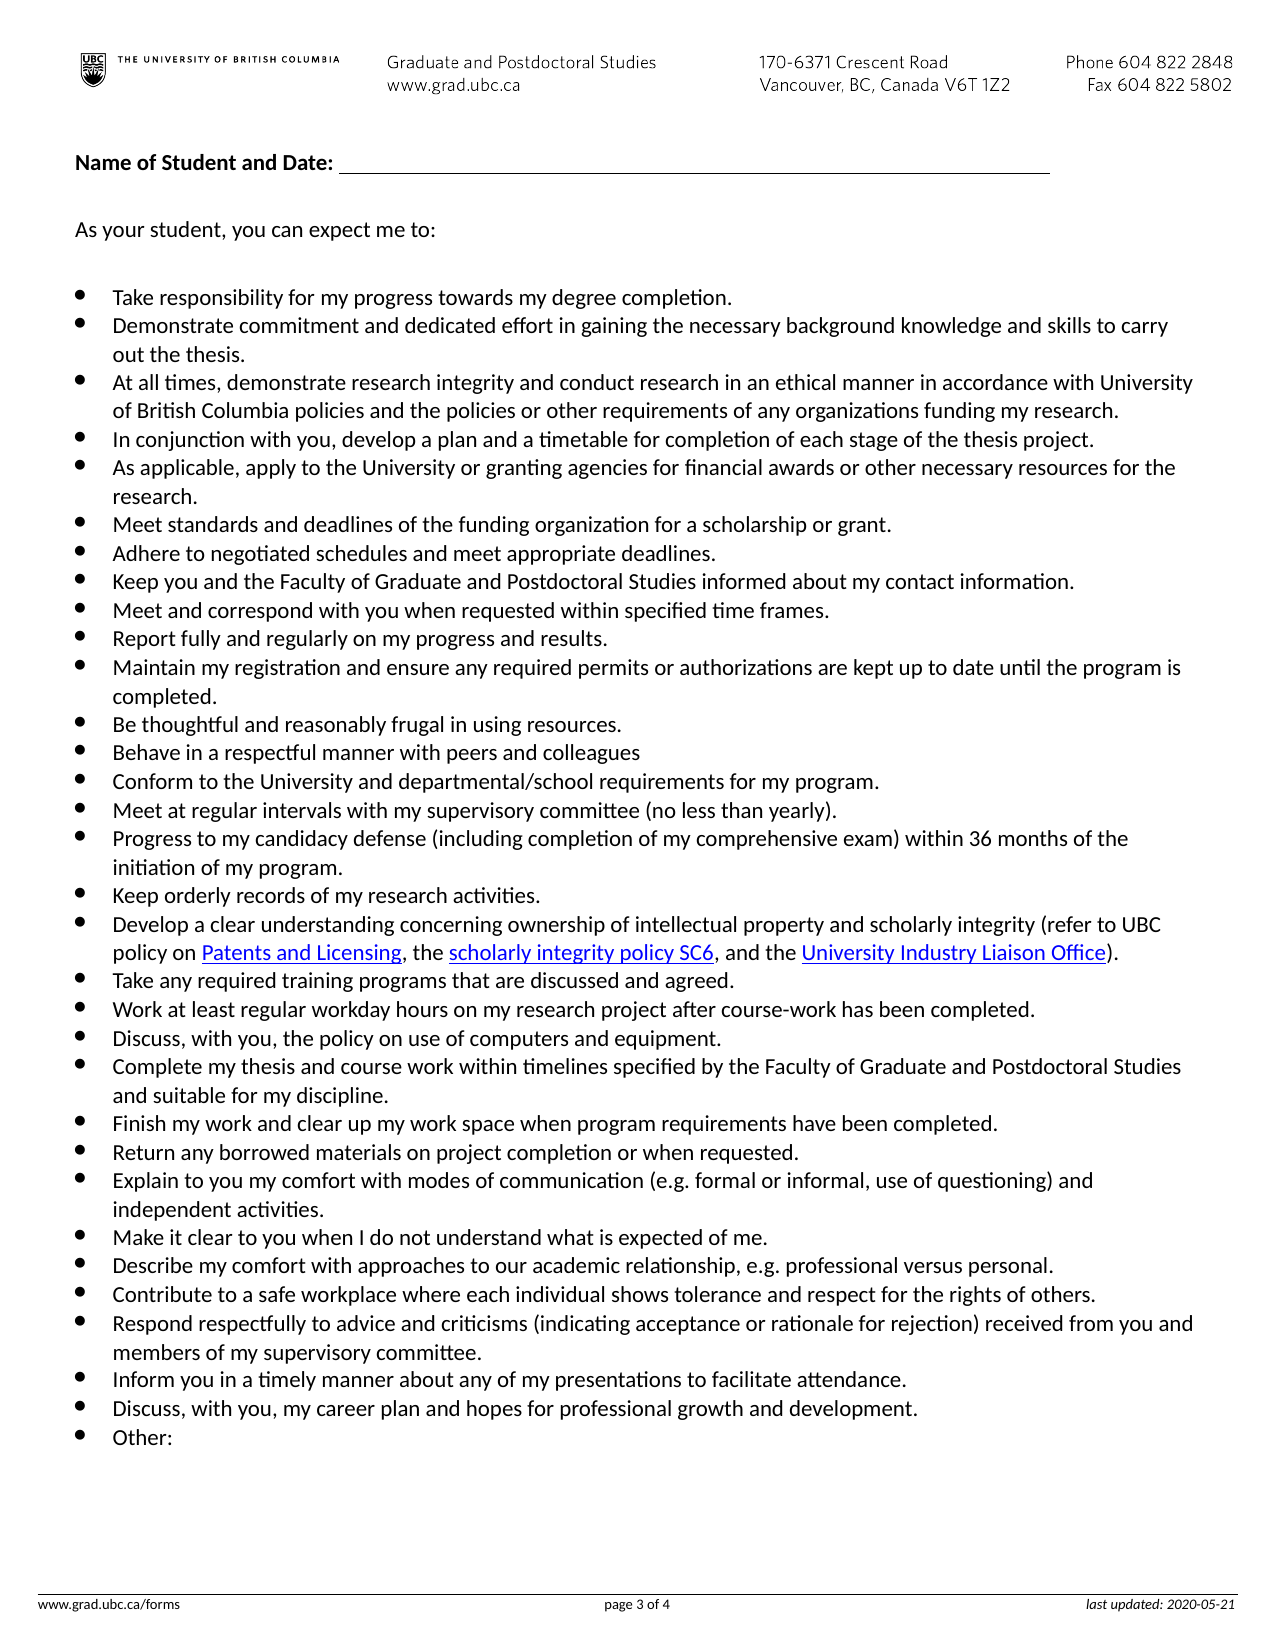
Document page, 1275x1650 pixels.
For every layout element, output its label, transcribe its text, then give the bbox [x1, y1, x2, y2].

list Return any borrowed materials on project completion or when requested. [75, 1138, 1200, 1166]
list Meet and correspond with you when requested within specified time frames. [75, 596, 1200, 624]
list Keep orderly records of my research activities. [75, 881, 1200, 910]
list Other: [75, 1423, 1200, 1452]
list Describe my comfort with approaches to our academic relationship, e.g. professional versus personal. [75, 1252, 1200, 1280]
text As your student, you can expect me to: [75, 216, 1200, 244]
list Meet standards and deadlines of the funding organization for a scholarship or grant. [75, 510, 1200, 539]
list Keep you and the Faculty of Graduate and Postdoctoral Studies informed about my contact information. [75, 567, 1200, 596]
list Discuss, with you, the policy on use of computers and equipment. [75, 1024, 1200, 1052]
list Complete my thesis and course work within timelines specified by the Faculty of Graduate and Postdoctoral Studies and suitable for my discipline. [75, 1052, 1200, 1109]
list Take responsibility for my progress towards my degree completion. [75, 283, 1200, 311]
list Finish my work and clear up my work space when program requirements have been completed. [75, 1109, 1200, 1138]
list Work at least regular workday hours on my research project after course-work has been completed. [75, 995, 1200, 1024]
list In conjunction with you, develop a plan and a timetable for completion of each stage of the thesis project. [75, 425, 1200, 453]
list Inform you in a timely manner about any of my presentations to facilitate attendance. [75, 1366, 1200, 1394]
picture [62, 37, 1233, 100]
list At all times, demonstrate research integrity and conduct research in an ethical manner in accordance with University of British Columbia policies and the policies or other requirements of any organizations funding my research. [75, 368, 1200, 425]
list Be thoughtful and reasonably frugal in using resources. [75, 710, 1200, 738]
list Discuss, with you, my career plan and hopes for professional growth and development. [75, 1394, 1200, 1423]
list Make it clear to you when I do not understand what is expected of me. [75, 1223, 1200, 1252]
list As applicable, apply to the University or granting agencies for financial awards or other necessary resources for the research. [75, 453, 1200, 510]
list Take any required training programs that are discussed and agreed. [75, 966, 1200, 995]
text Name of Student and Date: [75, 148, 1200, 177]
list Progress to my candidacy defense (including completion of my comprehensive exam) within 36 months of the initiation of my program. [75, 824, 1200, 881]
list Report fully and regularly on my progress and results. [75, 624, 1200, 653]
list Adhere to negotiated schedules and meet appropriate deadlines. [75, 539, 1200, 567]
list Behave in a respectful manner with peers and colleagues [75, 738, 1200, 767]
list Explain to you my comfort with modes of communication (e.g. formal or informal, use of questioning) and independent activities. [75, 1166, 1200, 1223]
list Conform to the University and departmental/school requirements for my program. [75, 767, 1200, 796]
list Contribute to a safe workplace where each individual shows tolerance and respect for the rights of others. [75, 1280, 1200, 1309]
list Maintain my registration and ensure any required permits or authorizations are kept up to date until the program is completed. [75, 653, 1200, 710]
list Develop a clear understanding concerning ownership of intellectual property and scholarly integrity (refer to UBC policy on Patents and Licensing, the scholarly integrity policy SC6, and the University Industry Liaison Office). [75, 910, 1200, 966]
list Respond respectfully to advice and criticisms (indicating acceptance or rationale for rejection) received from you and members of my supervisory committee. [75, 1309, 1200, 1366]
list Demonstrate commitment and dedicated effort in gaining the necessary background knowledge and skills to carry out the thesis. [75, 311, 1200, 368]
list Meet at regular intervals with my supervisory committee (no less than yearly). [75, 796, 1200, 824]
